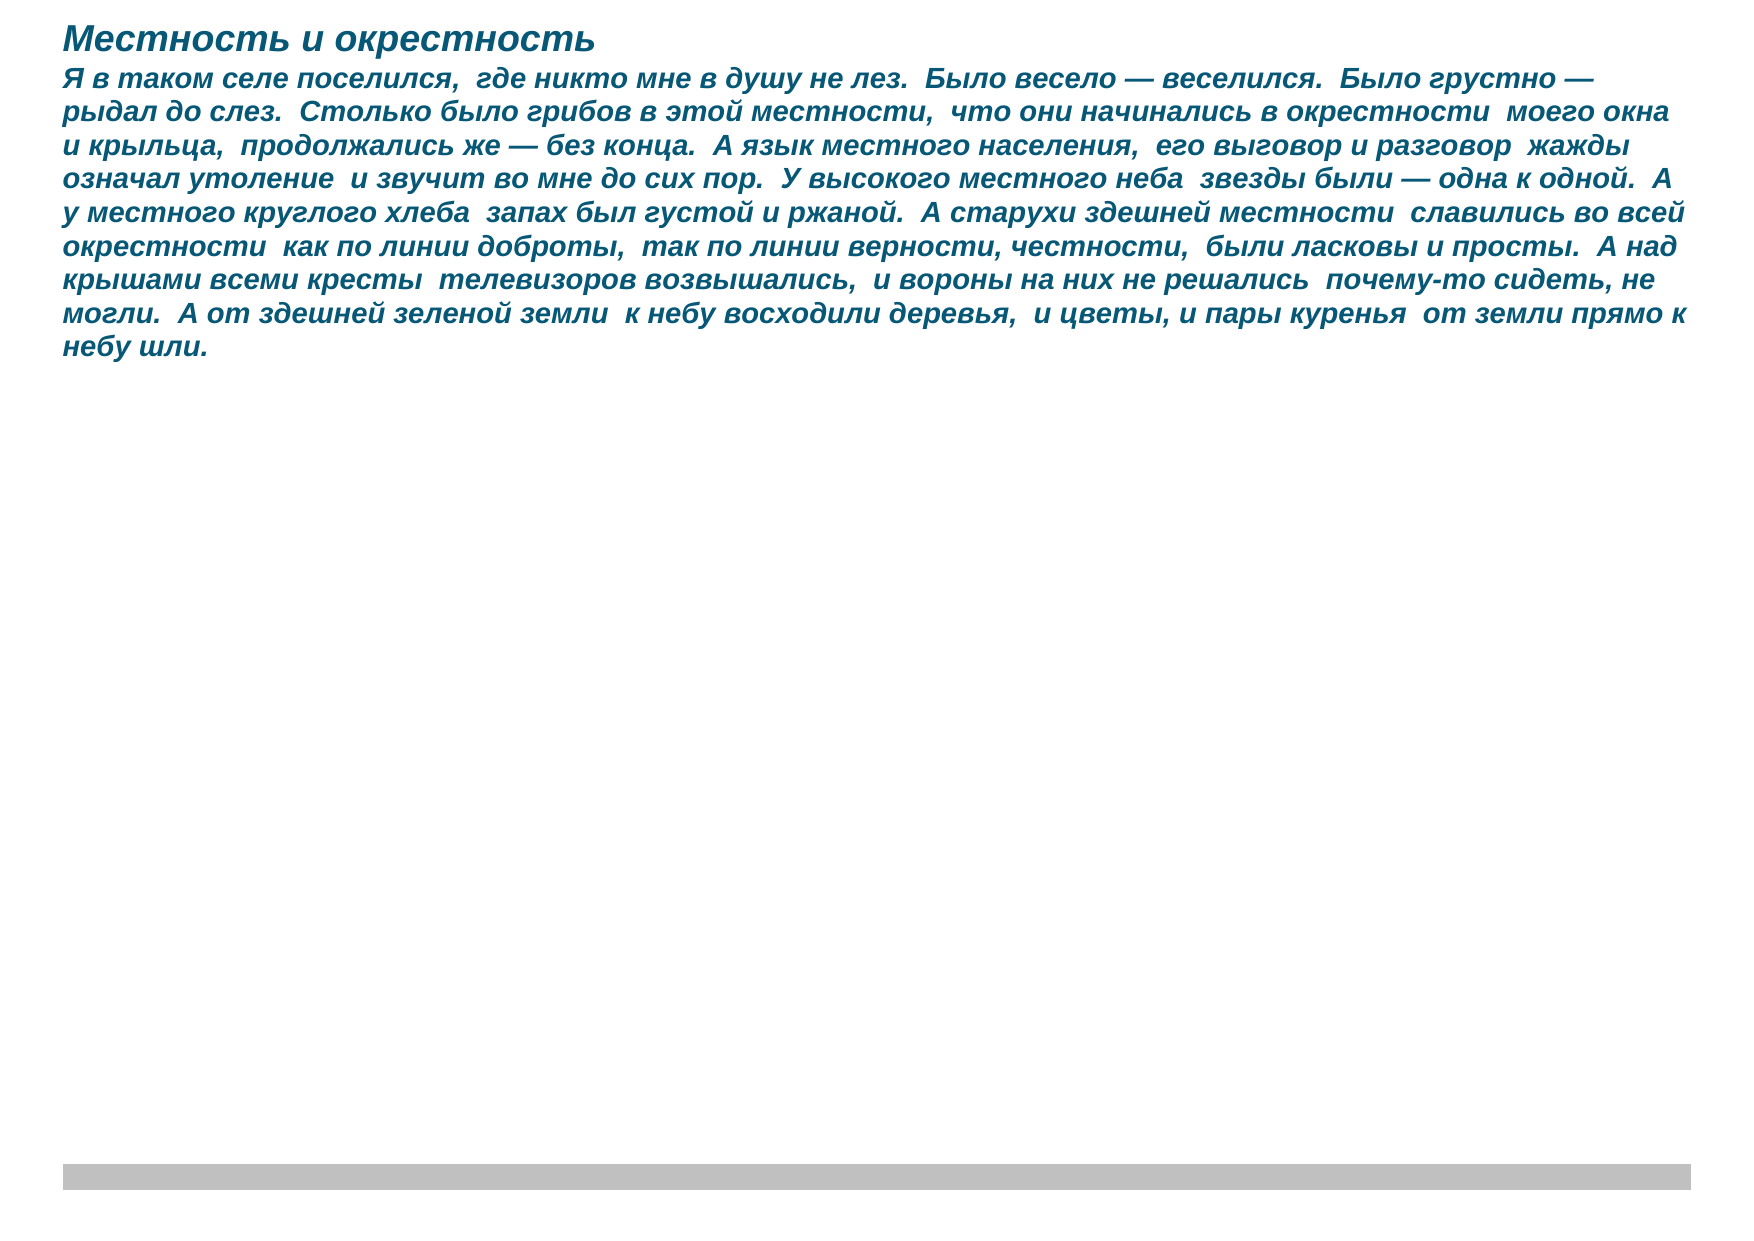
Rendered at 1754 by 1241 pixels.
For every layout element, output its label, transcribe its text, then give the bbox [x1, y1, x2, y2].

subtitle Местность и окрестность [62, 17, 1691, 60]
text Я в таком селе поселился, [62, 61, 1691, 363]
